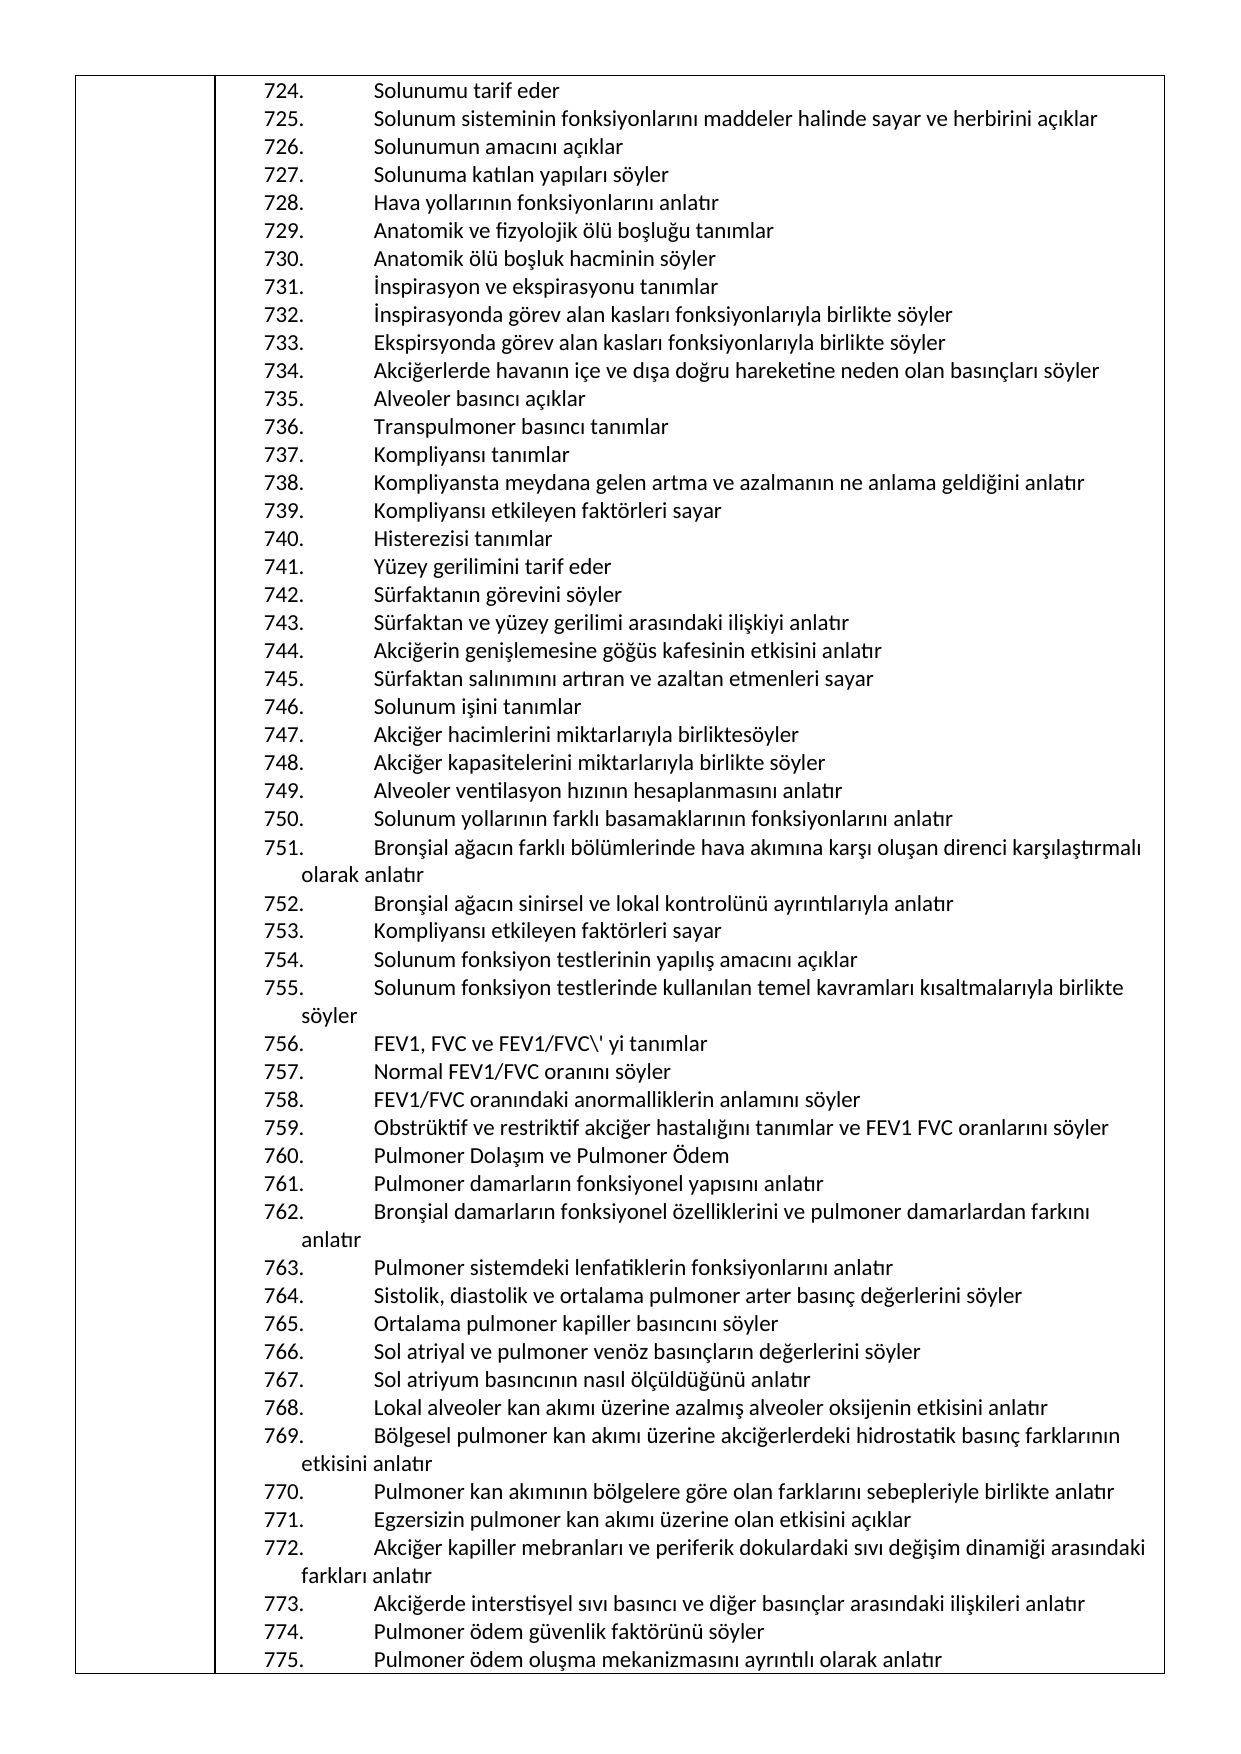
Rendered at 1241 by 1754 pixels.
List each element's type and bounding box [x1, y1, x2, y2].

table_cell [216, 76, 1164, 1673]
table_cell [76, 76, 214, 1673]
